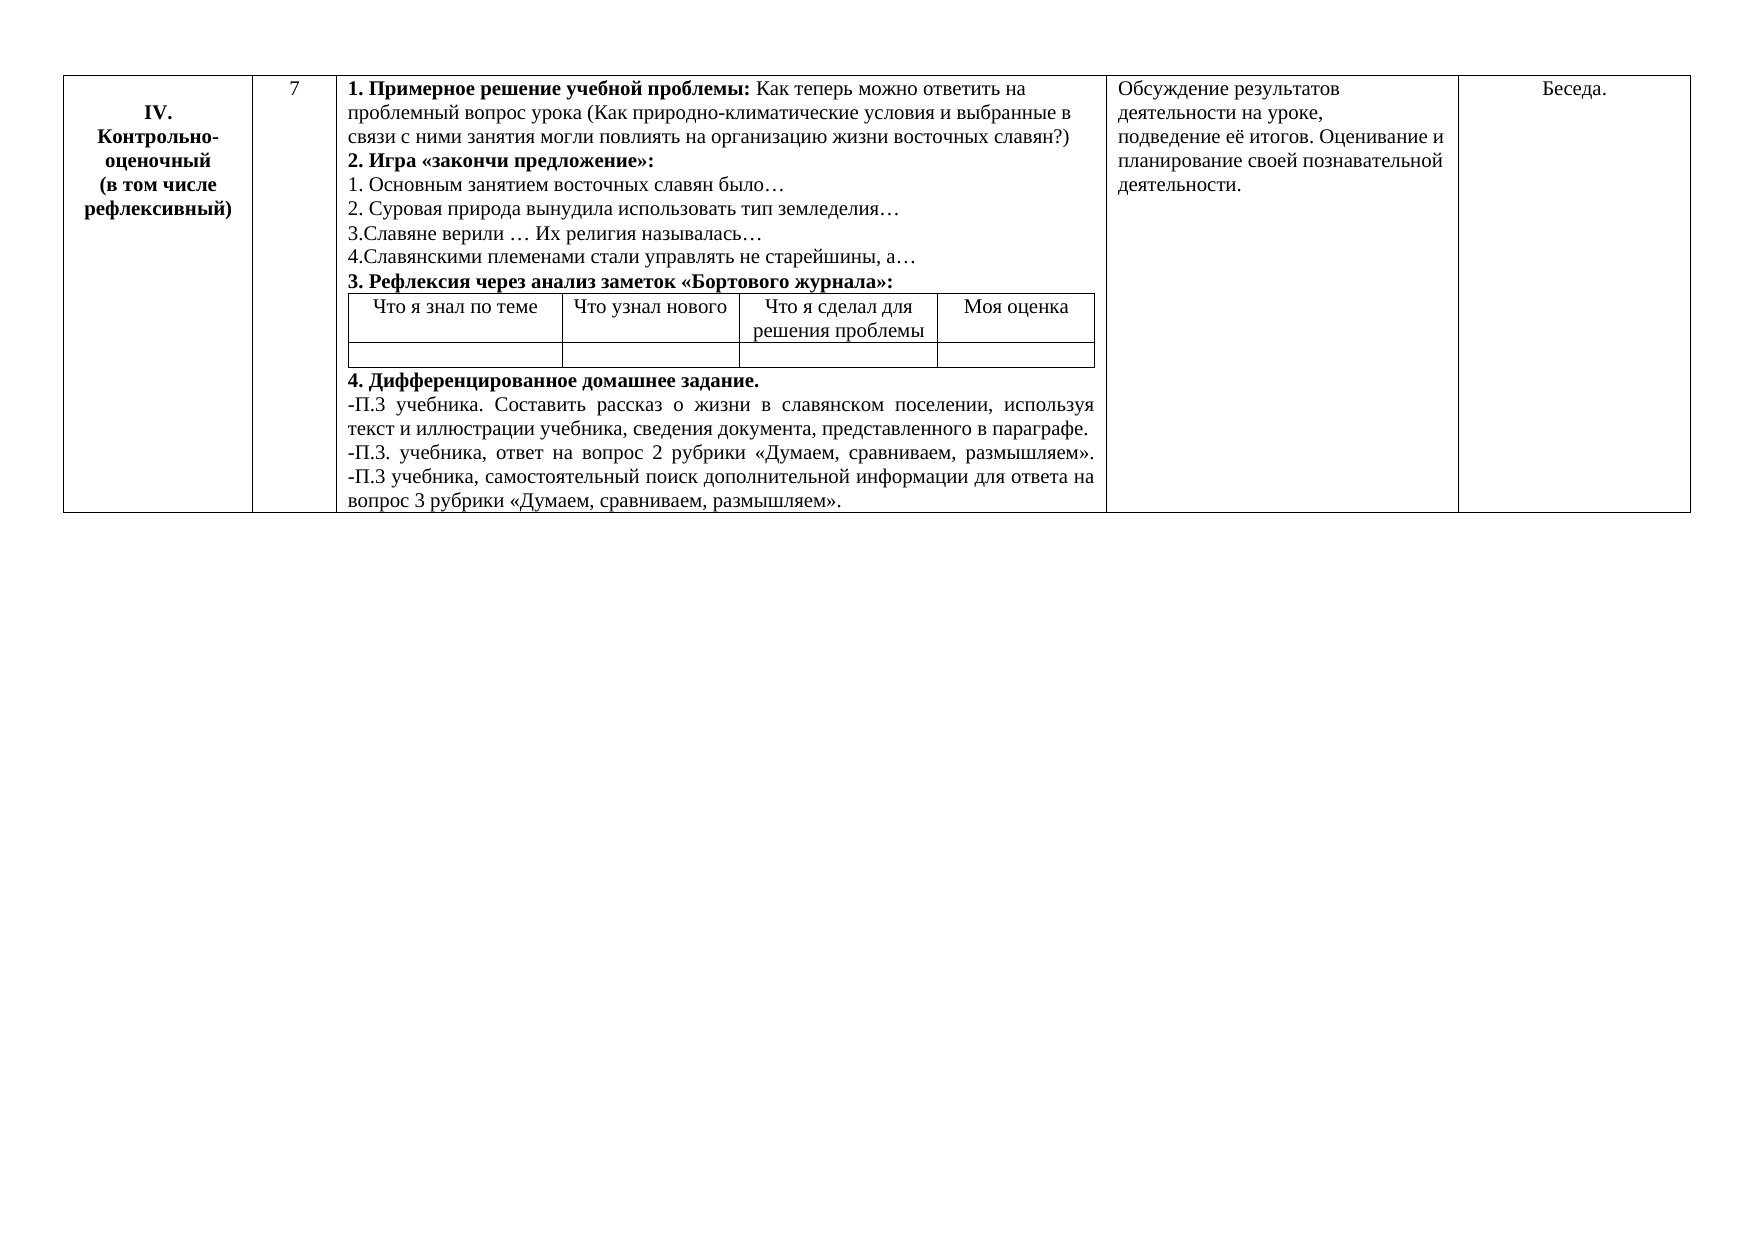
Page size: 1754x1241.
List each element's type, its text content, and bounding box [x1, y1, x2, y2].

table_cell Обсуждение результатов деятельности на уроке, подведение её итогов. Оценивание и планирование своей познавательной деятельности. [1107, 76, 1458, 512]
table_cell Беседа. [1459, 76, 1690, 512]
table_cell 1. Примерное решение учебной проблемы: Как теперь можно ответить на проблемный вопрос урока (Как природно-климатические условия и выбранные в связи с ними занятия могли повлиять на организацию жизни восточных славян?) 2. Игра «закончи предложение»: 1. Основным занятием восточных славян было… 2. Суровая природа вынудила использовать тип земледелия… 3.Славяне верили … Их религия называлась… 4.Славянскими племенами стали управлять не старейшины, а… 3. Рефлексия через анализ заметок «Бортового журнала»: 4. Дифференцированное домашнее задание. -П.3 учебника. Составить рассказ о жизни в славянском поселении, используя текст и иллюстрации учебника, сведения документа, представленного в параграфе. -П.3. учебника, ответ на вопрос 2 рубрики «Думаем, сравниваем, размышляем». -П.3 учебника, самостоятельный поиск дополнительной информации для ответа на вопрос 3 рубрики «Думаем, сравниваем, размышляем». [337, 76, 1106, 512]
table_cell IV. Контрольно- оценочный (в том числе рефлексивный) [64, 76, 252, 512]
table_cell 7 [253, 76, 336, 512]
